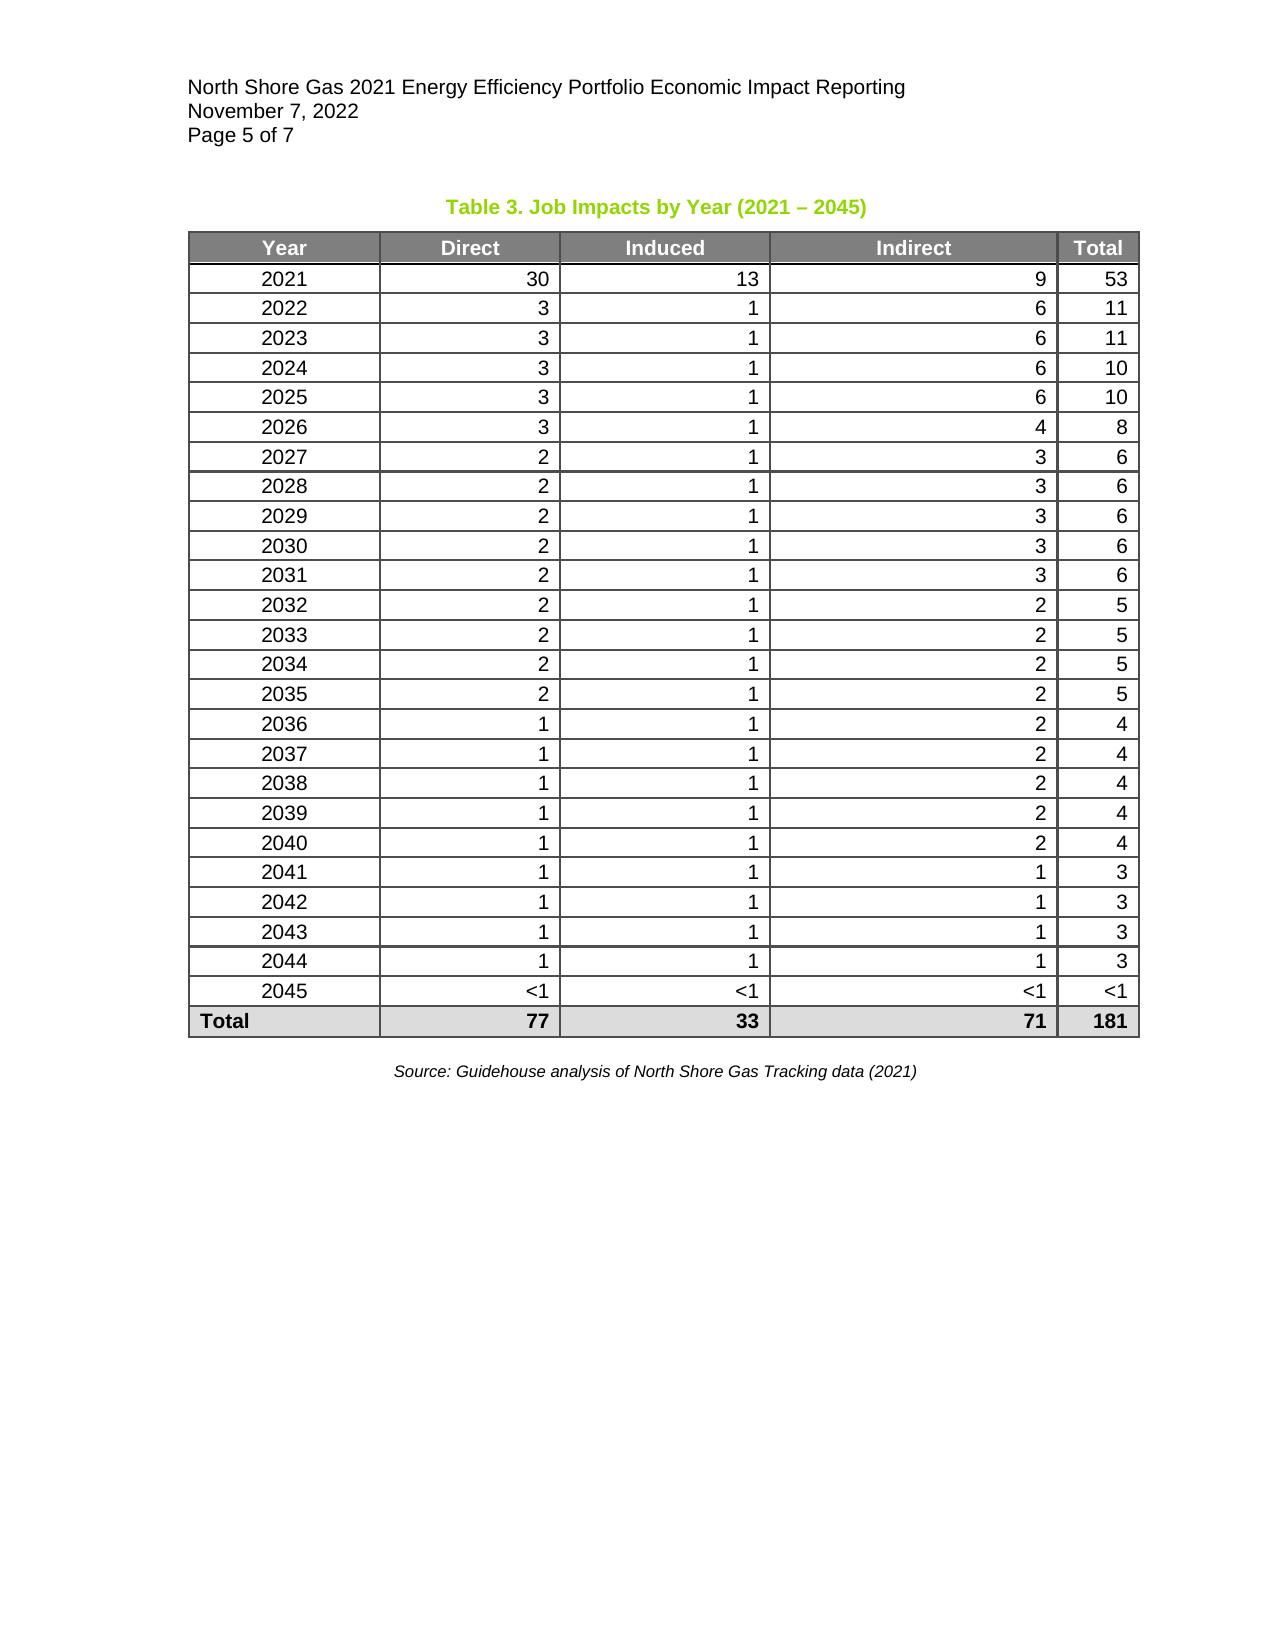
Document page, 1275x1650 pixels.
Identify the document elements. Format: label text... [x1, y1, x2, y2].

table_cell 1 [381, 769, 559, 797]
table_cell 1 [771, 948, 1056, 975]
table_cell <1 [381, 977, 559, 1005]
table_cell 2025 [190, 383, 379, 411]
table_cell 3 [771, 502, 1056, 530]
table_cell 1 [561, 858, 769, 886]
table_cell 2038 [190, 769, 379, 797]
table_cell 2 [381, 561, 559, 589]
table_cell 2044 [190, 948, 379, 975]
table_cell 1 [561, 294, 769, 322]
table_cell 2 [381, 443, 559, 470]
table_cell 1 [561, 413, 769, 441]
table_cell 1 [561, 651, 769, 678]
table_cell 1 [771, 918, 1056, 945]
table_cell 2 [771, 680, 1056, 708]
table_cell 2 [381, 621, 559, 648]
table_cell 6 [1059, 443, 1138, 470]
table_cell 1 [381, 858, 559, 886]
table_cell 10 [1059, 354, 1138, 381]
table_cell 2 [771, 651, 1056, 678]
table_cell <1 [561, 977, 769, 1005]
table_cell 2 [771, 799, 1056, 827]
table_cell 2 [771, 621, 1056, 648]
table_cell 2 [381, 680, 559, 708]
table_cell 2031 [190, 561, 379, 589]
table_cell 4 [771, 413, 1056, 441]
table_cell 30 [381, 265, 559, 292]
table_cell 4 [1059, 710, 1138, 737]
table_cell 13 [561, 265, 769, 292]
table_cell 53 [1059, 265, 1138, 292]
table_cell 1 [561, 561, 769, 589]
table_cell 2 [381, 473, 559, 500]
table_cell 2 [771, 591, 1056, 619]
table_cell 3 [381, 383, 559, 411]
table_cell 1 [561, 502, 769, 530]
table_cell 4 [1059, 799, 1138, 827]
table_cell 33 [561, 1007, 769, 1036]
table_cell 2 [381, 651, 559, 678]
table_header Total [1059, 233, 1138, 262]
table_cell 181 [1059, 1007, 1138, 1036]
table_header Induced [561, 233, 769, 262]
table_cell 1 [561, 829, 769, 856]
table_cell <1 [771, 977, 1056, 1005]
table_header Year [190, 233, 379, 262]
table_header Direct [381, 233, 559, 262]
table_cell 1 [561, 710, 769, 737]
table_cell 5 [1059, 621, 1138, 648]
table_cell 1 [381, 710, 559, 737]
table_cell 3 [1059, 918, 1138, 945]
table_cell 1 [561, 769, 769, 797]
table_cell 2039 [190, 799, 379, 827]
table_cell 2022 [190, 294, 379, 322]
table_cell 5 [1059, 680, 1138, 708]
table_cell 6 [1059, 473, 1138, 500]
table_cell Total [190, 1007, 379, 1036]
table_cell 1 [561, 888, 769, 916]
text Source: Guidehouse analysis of North Shore Gas Tracking data (2021) [187, 1062, 1125, 1081]
table_cell 1 [561, 948, 769, 975]
table_cell <1 [1059, 977, 1138, 1005]
table_cell 2036 [190, 710, 379, 737]
table_cell 6 [1059, 502, 1138, 530]
table_cell 1 [561, 443, 769, 470]
table_cell 1 [381, 740, 559, 767]
table_cell 1 [561, 740, 769, 767]
table_cell 6 [771, 383, 1056, 411]
table_cell 1 [561, 680, 769, 708]
table_cell 2 [771, 710, 1056, 737]
table_cell 6 [771, 294, 1056, 322]
table_cell 3 [381, 294, 559, 322]
table_cell 1 [561, 591, 769, 619]
table_cell 9 [771, 265, 1056, 292]
table_cell 1 [561, 473, 769, 500]
table_cell 2032 [190, 591, 379, 619]
table_cell 3 [1059, 888, 1138, 916]
table_cell 1 [771, 858, 1056, 886]
table_cell 1 [771, 888, 1056, 916]
table_cell 2028 [190, 473, 379, 500]
table_cell 6 [771, 324, 1056, 352]
table_cell 3 [1059, 858, 1138, 886]
table_cell 1 [381, 829, 559, 856]
table_cell 11 [1059, 324, 1138, 352]
table_cell 2045 [190, 977, 379, 1005]
table_cell 1 [561, 918, 769, 945]
table_cell 3 [381, 354, 559, 381]
table_cell 6 [771, 354, 1056, 381]
table_cell 1 [561, 354, 769, 381]
table_cell 4 [1059, 769, 1138, 797]
table_cell 77 [381, 1007, 559, 1036]
table_cell 1 [381, 918, 559, 945]
table_cell 3 [771, 473, 1056, 500]
table_cell 1 [561, 324, 769, 352]
table_cell 2024 [190, 354, 379, 381]
table_cell 2 [771, 769, 1056, 797]
table_cell 2030 [190, 532, 379, 559]
table_cell 10 [1059, 383, 1138, 411]
table_cell 2042 [190, 888, 379, 916]
table_cell 3 [771, 561, 1056, 589]
table_cell 3 [1059, 948, 1138, 975]
table_cell 2043 [190, 918, 379, 945]
table_cell 2029 [190, 502, 379, 530]
table_cell 2041 [190, 858, 379, 886]
table_cell 5 [1059, 591, 1138, 619]
table_cell 5 [1059, 651, 1138, 678]
table_cell 6 [1059, 532, 1138, 559]
table_cell 3 [771, 443, 1056, 470]
table_cell 11 [1059, 294, 1138, 322]
table_cell 2033 [190, 621, 379, 648]
table_cell 2 [381, 591, 559, 619]
table_cell 2 [771, 740, 1056, 767]
table_cell 1 [561, 621, 769, 648]
table_cell 3 [381, 413, 559, 441]
table_cell 2 [381, 502, 559, 530]
table_cell 2027 [190, 443, 379, 470]
table_cell 1 [561, 532, 769, 559]
table_cell 71 [771, 1007, 1056, 1036]
table_cell 4 [1059, 829, 1138, 856]
table_cell 2023 [190, 324, 379, 352]
table_cell 2037 [190, 740, 379, 767]
table_cell 1 [381, 799, 559, 827]
table_cell 2021 [190, 265, 379, 292]
table_cell 2 [381, 532, 559, 559]
table_cell 2 [771, 829, 1056, 856]
table_cell 3 [381, 324, 559, 352]
table_cell 2026 [190, 413, 379, 441]
table_cell 1 [381, 948, 559, 975]
table_cell 2040 [190, 829, 379, 856]
table_header Indirect [771, 233, 1056, 262]
table_cell 3 [771, 532, 1056, 559]
table_cell 2035 [190, 680, 379, 708]
table_cell 8 [1059, 413, 1138, 441]
table_cell 2034 [190, 651, 379, 678]
table_cell 1 [561, 799, 769, 827]
table_cell 1 [561, 383, 769, 411]
table_cell 4 [1059, 740, 1138, 767]
table_cell 6 [1059, 561, 1138, 589]
table_cell 1 [381, 888, 559, 916]
